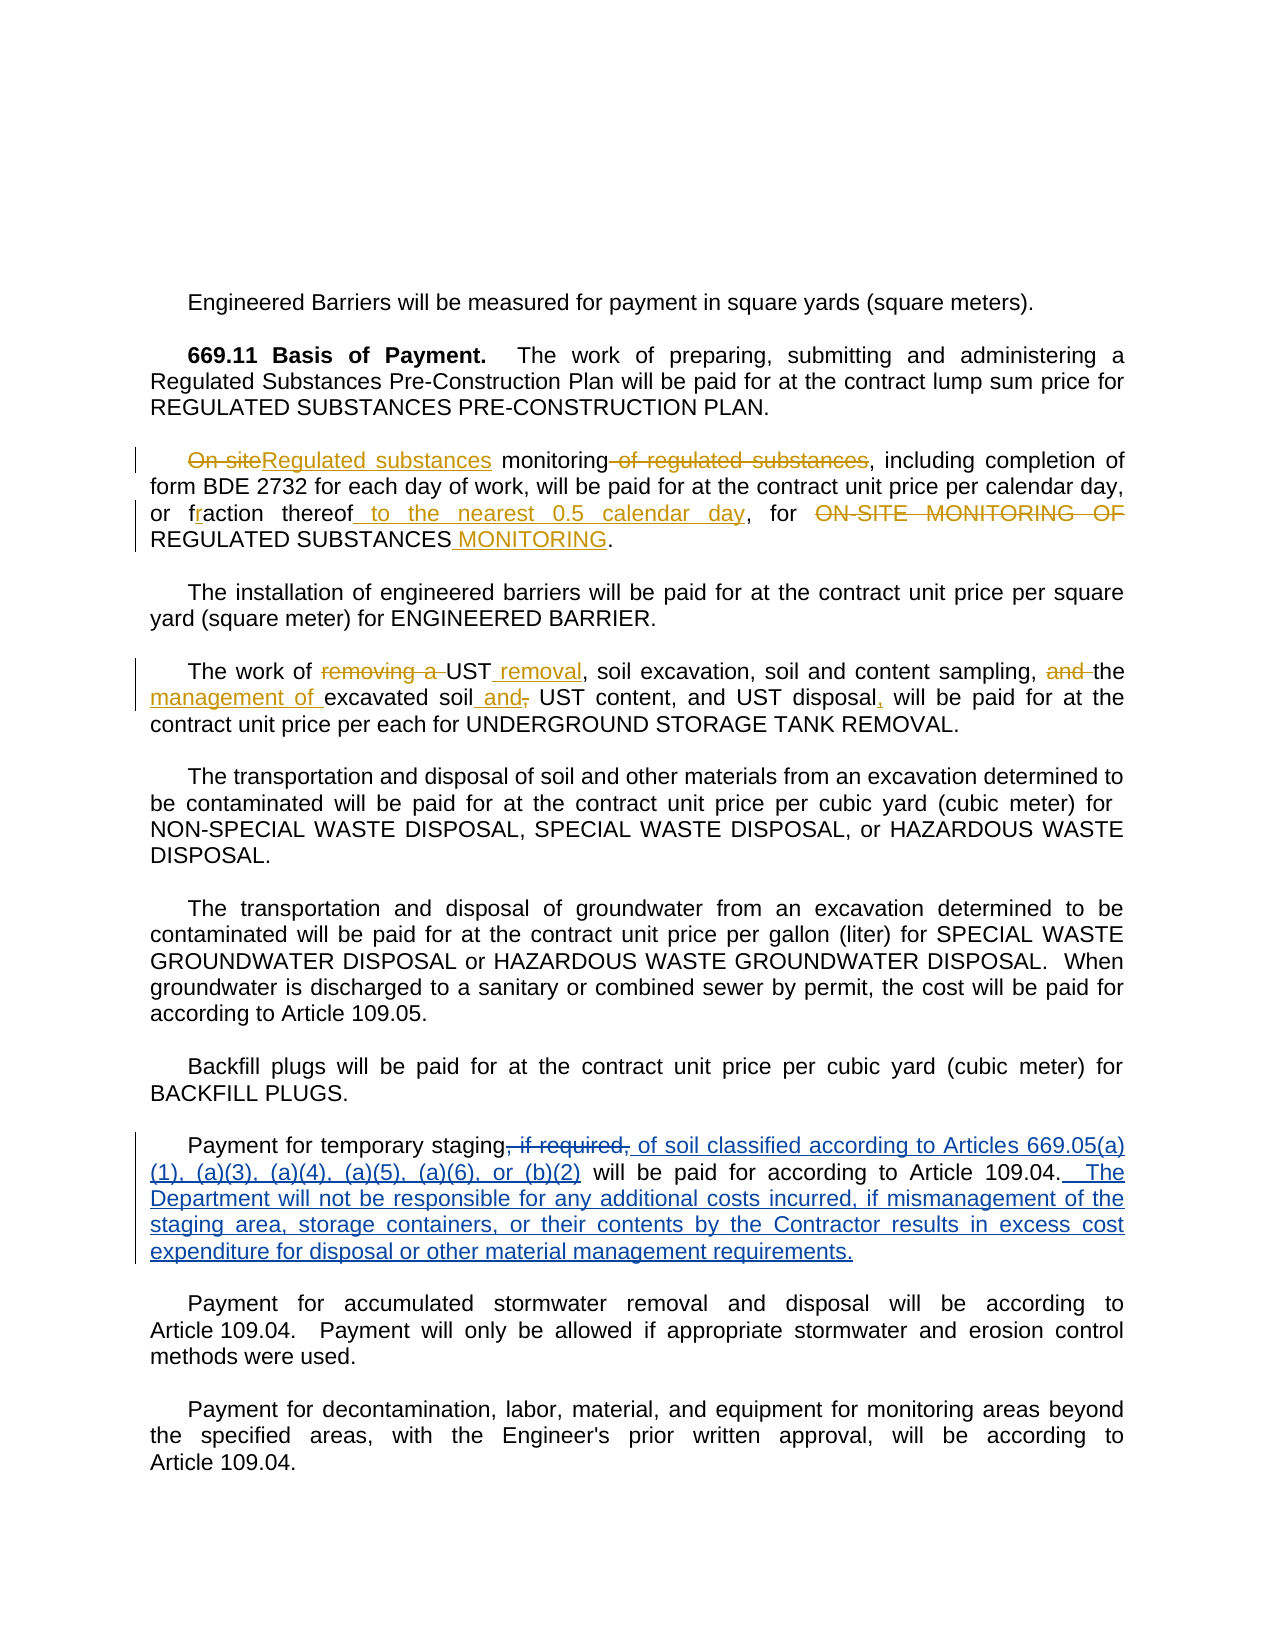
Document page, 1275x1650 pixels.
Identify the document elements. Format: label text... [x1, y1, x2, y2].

text Engineered Barriers will be measured for payment in square yards (square meters). [150, 289, 1125, 315]
text The installation of engineered barriers will be paid for at the contract unit price per square yard (square meter) for ENGINEERED BARRIER. [150, 579, 1125, 631]
text The work of UST, soil excavation, soil and content sampling, the excavated soil UST content, and UST disposal will be paid for at the contract unit price per each for UNDERGROUND STORAGE TANK REMOVAL. [150, 658, 1125, 737]
text 669.11 Basis of Payment. The work of preparing, submitting and administering a Regulated Substances Pre-Construction Plan will be paid for at the contract lump sum price for REGULATED SUBSTANCES PRE-CONSTRUCTION PLAN. [150, 342, 1125, 421]
text The transportation and disposal of groundwater from an excavation determined to be contaminated will be paid for at the contract unit price per gallon (liter) for SPECIAL WASTE GROUNDWATER DISPOSAL or HAZARDOUS WASTE GROUNDWATER DISPOSAL. When groundwater is discharged to a sanitary or combined sewer by permit, the cost will be paid for according to Article 109.05. [150, 895, 1125, 1027]
text Payment for accumulated stormwater removal and disposal will be according to Article 109.04. Payment will only be allowed if appropriate stormwater and erosion control methods were used. [150, 1290, 1125, 1369]
text Payment for temporary staging will be paid for according to Article 109.04. [150, 1132, 1125, 1208]
text monitoring, including completion of form BDE 2732 for each day of work, will be paid for at the contract unit price per calendar day, or faction thereof, for REGULATED SUBSTANCES. [150, 447, 1125, 552]
text Payment for decontamination, labor, material, and equipment for monitoring areas beyond the specified areas, with the Engineer's prior written approval, will be according to Article 109.04. [150, 1396, 1125, 1475]
text Payment for temporary staging will be paid for according to Article 109.04. [150, 1235, 1125, 1264]
text Payment for temporary staging will be paid for according to Article 109.04. [150, 1209, 1125, 1234]
text Backfill plugs will be paid for at the contract unit price per cubic yard (cubic meter) for BACKFILL PLUGS. [150, 1053, 1125, 1106]
text The transportation and disposal of soil and other materials from an excavation determined to be contaminated will be paid for at the contract unit price per cubic yard (cubic meter) for NON-SPECIAL WASTE DISPOSAL, SPECIAL WASTE DISPOSAL, or HAZARDOUS WASTE DISPOSAL. [150, 763, 1125, 869]
